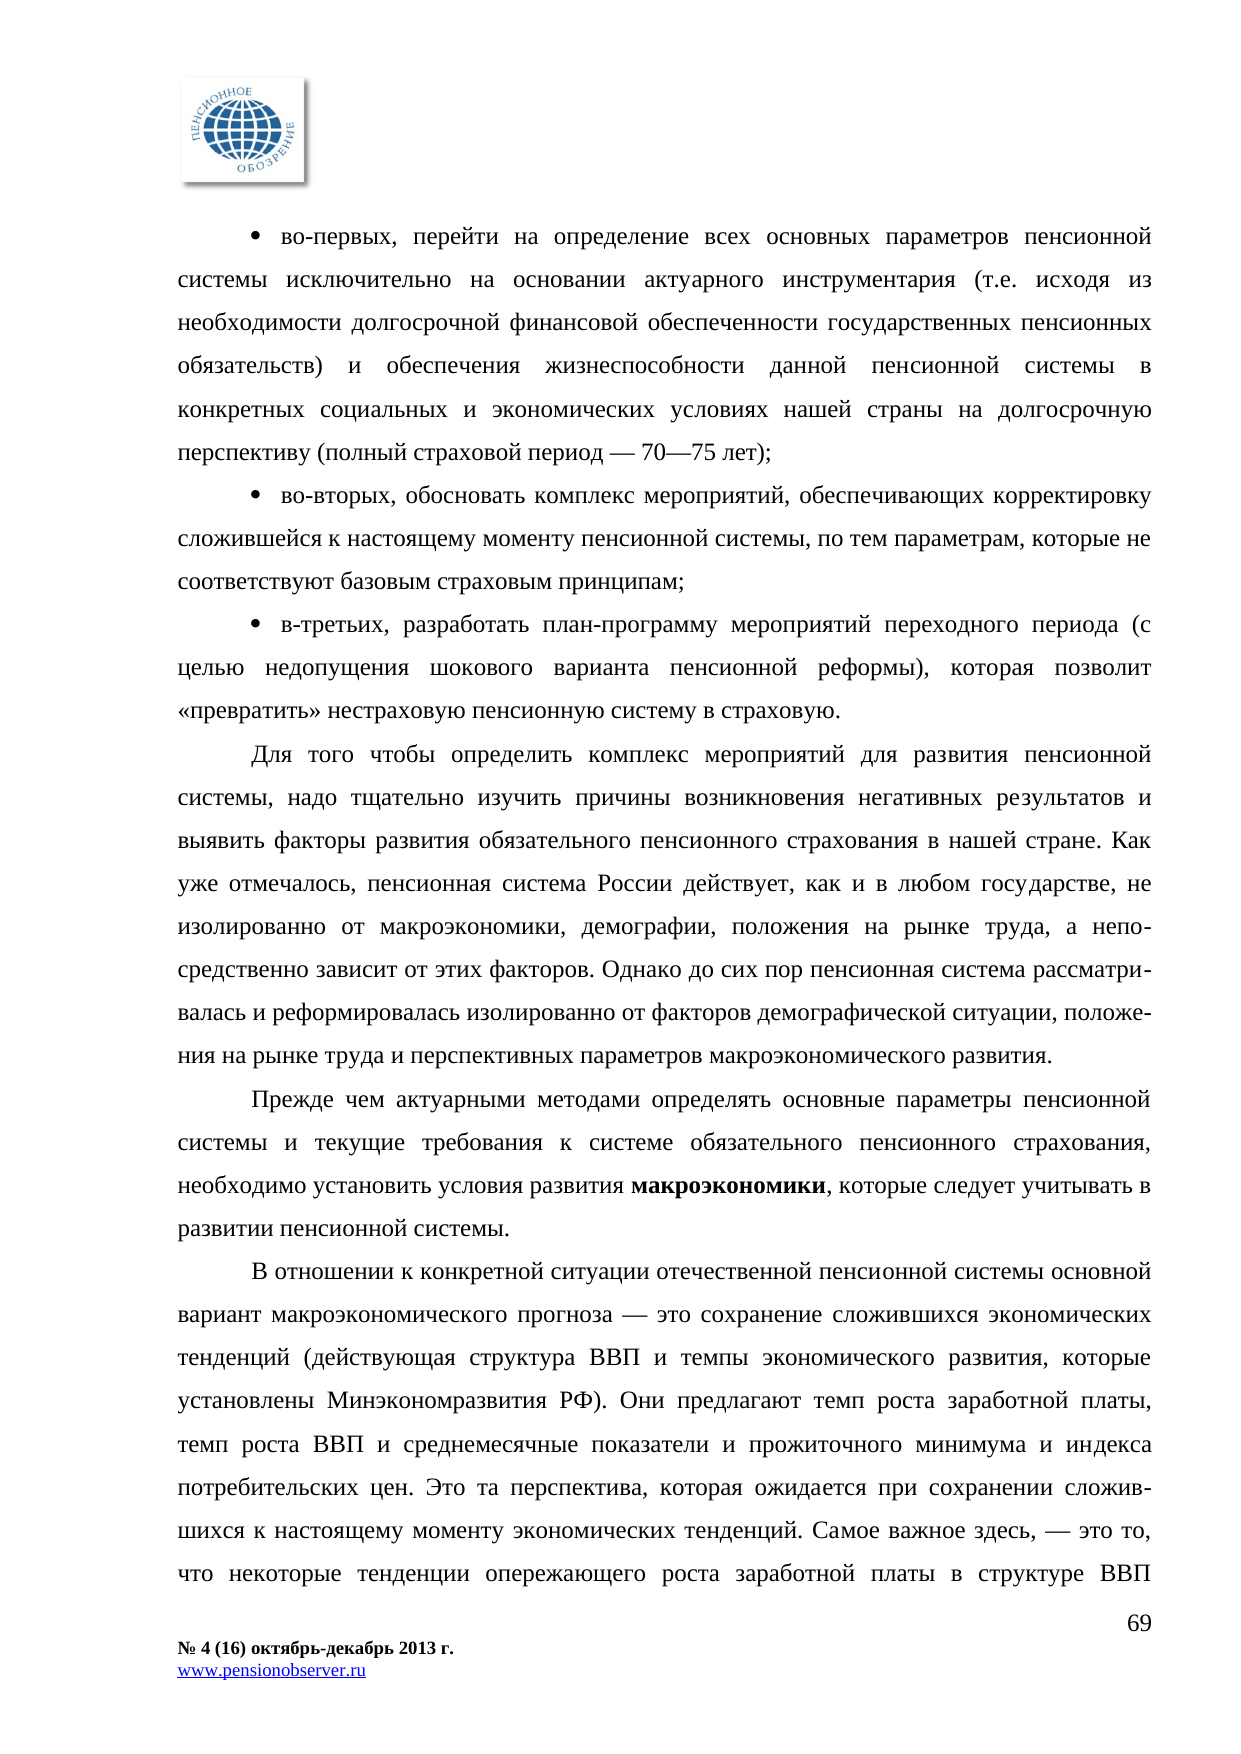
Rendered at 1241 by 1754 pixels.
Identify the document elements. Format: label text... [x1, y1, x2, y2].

list во-вторых, обосновать комплекс мероприятий, обеспечивающих корректировку сложившейся к настоящему моменту пенсионной системы, по тем параметрам, которые не соответствуют базовым страховым принципам; [177, 480, 1152, 595]
text Прежде чем актуарными методами определять основные параметры пенсионной системы и текущие требования к системе обязательного пенсионного страхования, необходимо установить условия развития макроэкономики, которые следует учитывать в развитии пенсионной системы. [177, 1084, 1152, 1242]
text Для того чтобы определить комплекс мероприятий для развития пенсионной системы, надо тщательно изучить причины возникновения негативных результатов и выявить факторы развития обязательного пенсионного страхования в нашей стране. Как уже отмечалось, пенсионная система России действует, как и в любом государстве, не изолированно от макроэкономики, демографии, положения на рынке труда, а непосредственно зависит от этих факторов. Однако до сих пор пенсионная система рассматривалась и реформировалась изолированно от факторов демографической ситуации, положения на рынке труда и перспективных параметров макроэкономического развития. [177, 739, 1152, 1069]
list в-третьих, разработать план-программу мероприятий переходного периода (с целью недопущения шокового варианта пенсионной реформы), которая позволит «превратить» нестраховую пенсионную систему в страховую. [177, 609, 1152, 724]
picture [177, 73, 315, 193]
list во-первых, перейти на определение всех основных параметров пенсионной системы исключительно на основании актуарного инструментария (т.е. исходя из необходимости долгосрочной финансовой обеспеченности государственных пенсионных обязательств) и обеспечения жизнеспособности данной пенсионной системы в конкретных социальных и экономических условиях нашей страны на долгосрочную перспективу (полный страховой период — 70—75 лет); [177, 221, 1152, 466]
